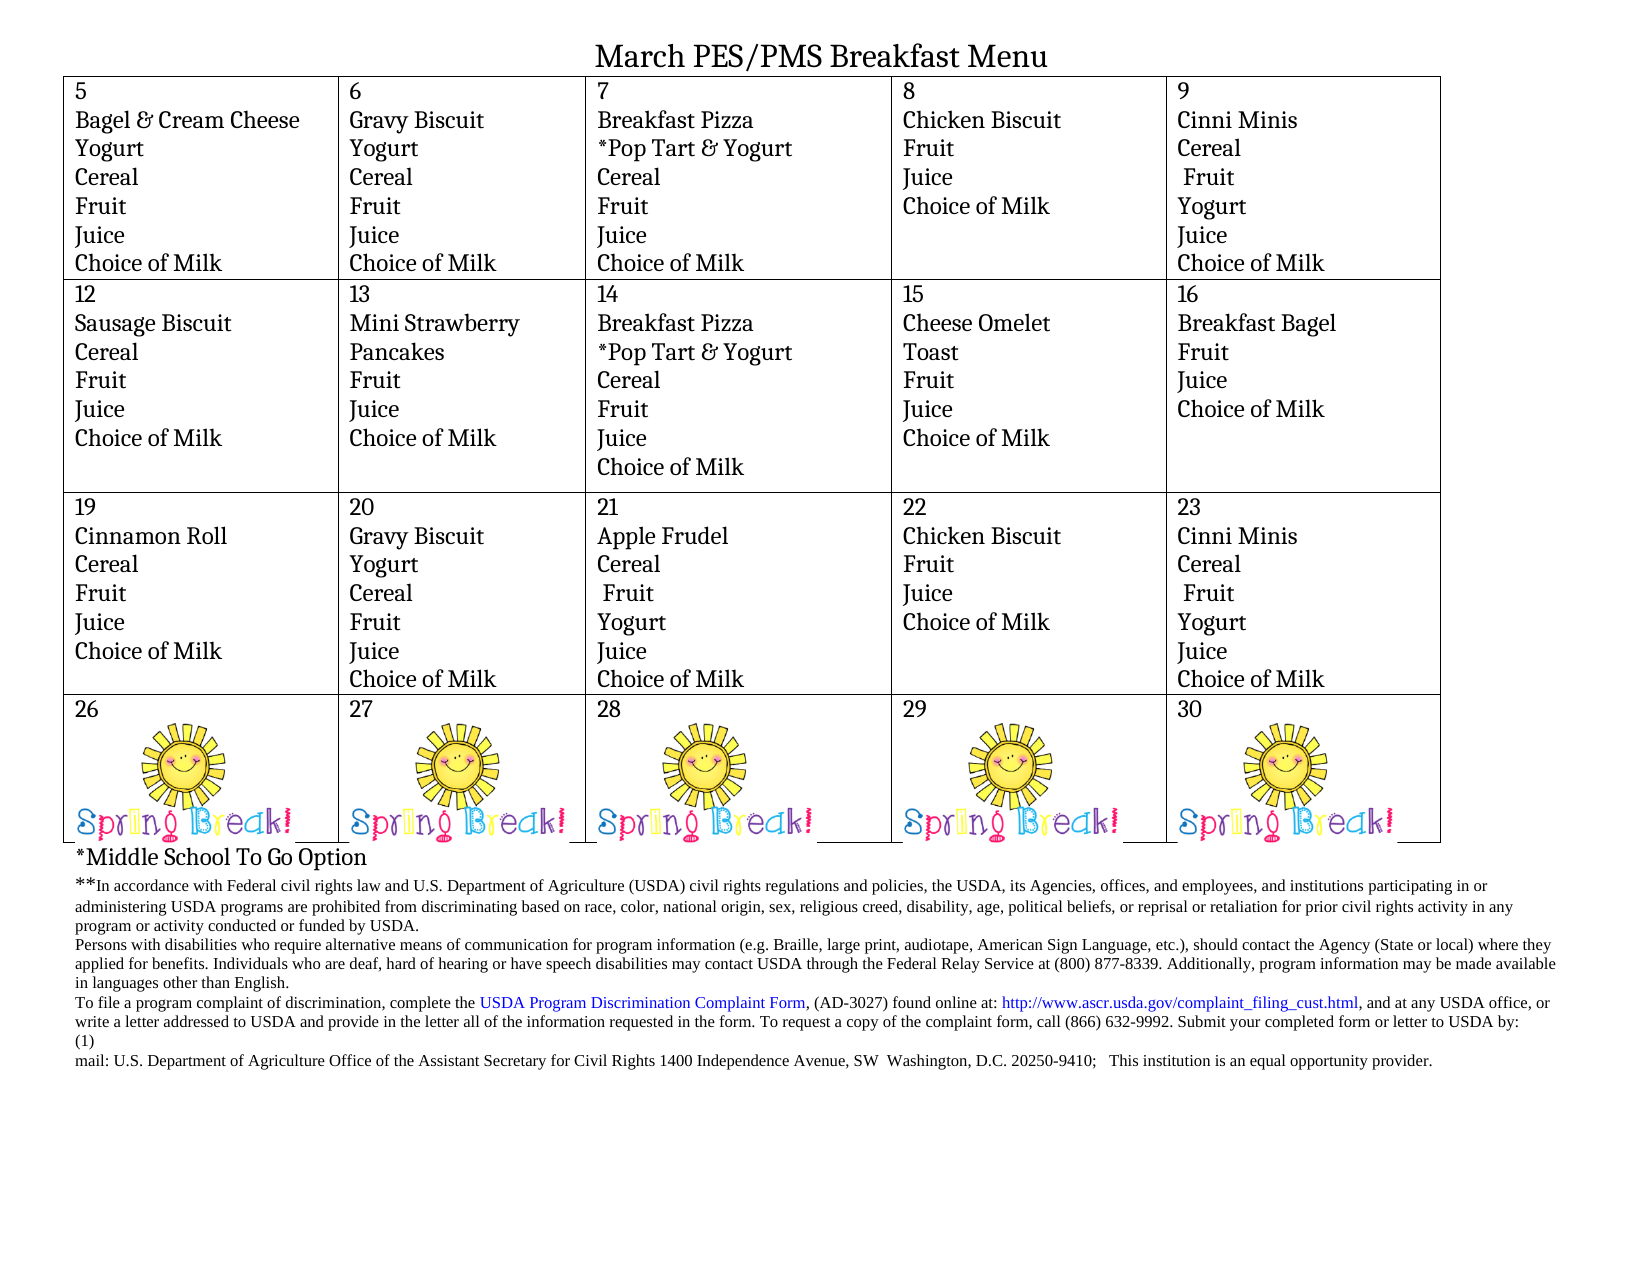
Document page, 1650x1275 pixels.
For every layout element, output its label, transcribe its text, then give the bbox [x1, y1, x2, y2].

table_cell 21 Apple Frudel Cereal Fruit Yogurt Juice Choice of Milk [586, 493, 891, 694]
table_cell 28 [586, 695, 891, 842]
table_header 7 Breakfast Pizza *Pop Tart & Yogurt Cereal Fruit Juice Choice of Milk [586, 77, 891, 279]
text March PES/PMS Breakfast Menu [75, 37, 1567, 76]
picture [349, 723, 570, 843]
table_header 8 Chicken Biscuit Fruit Juice Choice of Milk [892, 77, 1166, 279]
table_cell 27 [339, 695, 585, 842]
picture [75, 723, 295, 843]
table_cell 23 Cinni Minis Cereal Fruit Yogurt Juice Choice of Milk [1167, 493, 1440, 694]
table_cell 14 Breakfast Pizza *Pop Tart & Yogurt Cereal Fruit Juice Choice of Milk [586, 280, 891, 492]
text To file a program complaint of discrimination, complete the USDA Program Discrimination Complaint Form, (AD-3027) found online at: http://www.ascr.usda.gov/complaint_filing_cust.html, and at any USDA office, or write a letter addressed to USDA and provide in the letter all of the information requested in the form. To request a copy of the complaint form, call (866) 632-9992. Submit your completed form or letter to USDA by: [75, 993, 1567, 1031]
table_cell 20 Gravy Biscuit Yogurt Cereal Fruit Juice Choice of Milk [339, 493, 585, 694]
picture [597, 723, 817, 843]
table_cell 16 Breakfast Bagel Fruit Juice Choice of Milk [1167, 280, 1440, 492]
table_header 9 Cinni Minis Cereal Fruit Yogurt Juice Choice of Milk [1167, 77, 1440, 279]
text Persons with disabilities who require alternative means of communication for program information (e.g. Braille, large print, audiotape, American Sign Language, etc.), should contact the Agency (State or local) where they applied for benefits. Individuals who are deaf, hard of hearing or have speech disabilities may contact USDA through the Federal Relay Service at (800) 877-8339. Additionally, program information may be made available in languages other than English. [75, 935, 1567, 992]
table_header 6 Gravy Biscuit Yogurt Cereal Fruit Juice Choice of Milk [339, 77, 585, 279]
table_cell 19 Cinnamon Roll Cereal Fruit Juice Choice of Milk [64, 493, 338, 694]
table_cell 29 [892, 695, 1166, 842]
table_cell 13 Mini Strawberry Pancakes Fruit Juice Choice of Milk [339, 280, 585, 492]
text mail: U.S. Department of Agriculture Office of the Assistant Secretary for Civil Rights 1400 Independence Avenue, SW Washington, D.C. 20250-9410; This institution is an equal opportunity provider. [75, 1051, 1567, 1070]
table_cell 22 Chicken Biscuit Fruit Juice Choice of Milk [892, 493, 1166, 694]
picture [1177, 723, 1398, 843]
text (1) [75, 1031, 1567, 1050]
text **In accordance with Federal civil rights law and U.S. Department of Agriculture (USDA) civil rights regulations and policies, the USDA, its Agencies, offices, and employees, and institutions participating in or administering USDA programs are prohibited from discriminating based on race, color, national origin, sex, religious creed, disability, age, political beliefs, or reprisal or retaliation for prior civil rights activity in any program or activity conducted or funded by USDA. [75, 872, 1567, 935]
table_cell 26 [64, 695, 338, 842]
table_cell 30 [1167, 695, 1440, 842]
table_header 5 Bagel & Cream Cheese Yogurt Cereal Fruit Juice Choice of Milk [64, 77, 338, 279]
table_cell 12 Sausage Biscuit Cereal Fruit Juice Choice of Milk [64, 280, 338, 492]
text *Middle School To Go Option [75, 843, 1567, 872]
table_cell 15 Cheese Omelet Toast Fruit Juice Choice of Milk [892, 280, 1166, 492]
picture [902, 723, 1123, 843]
